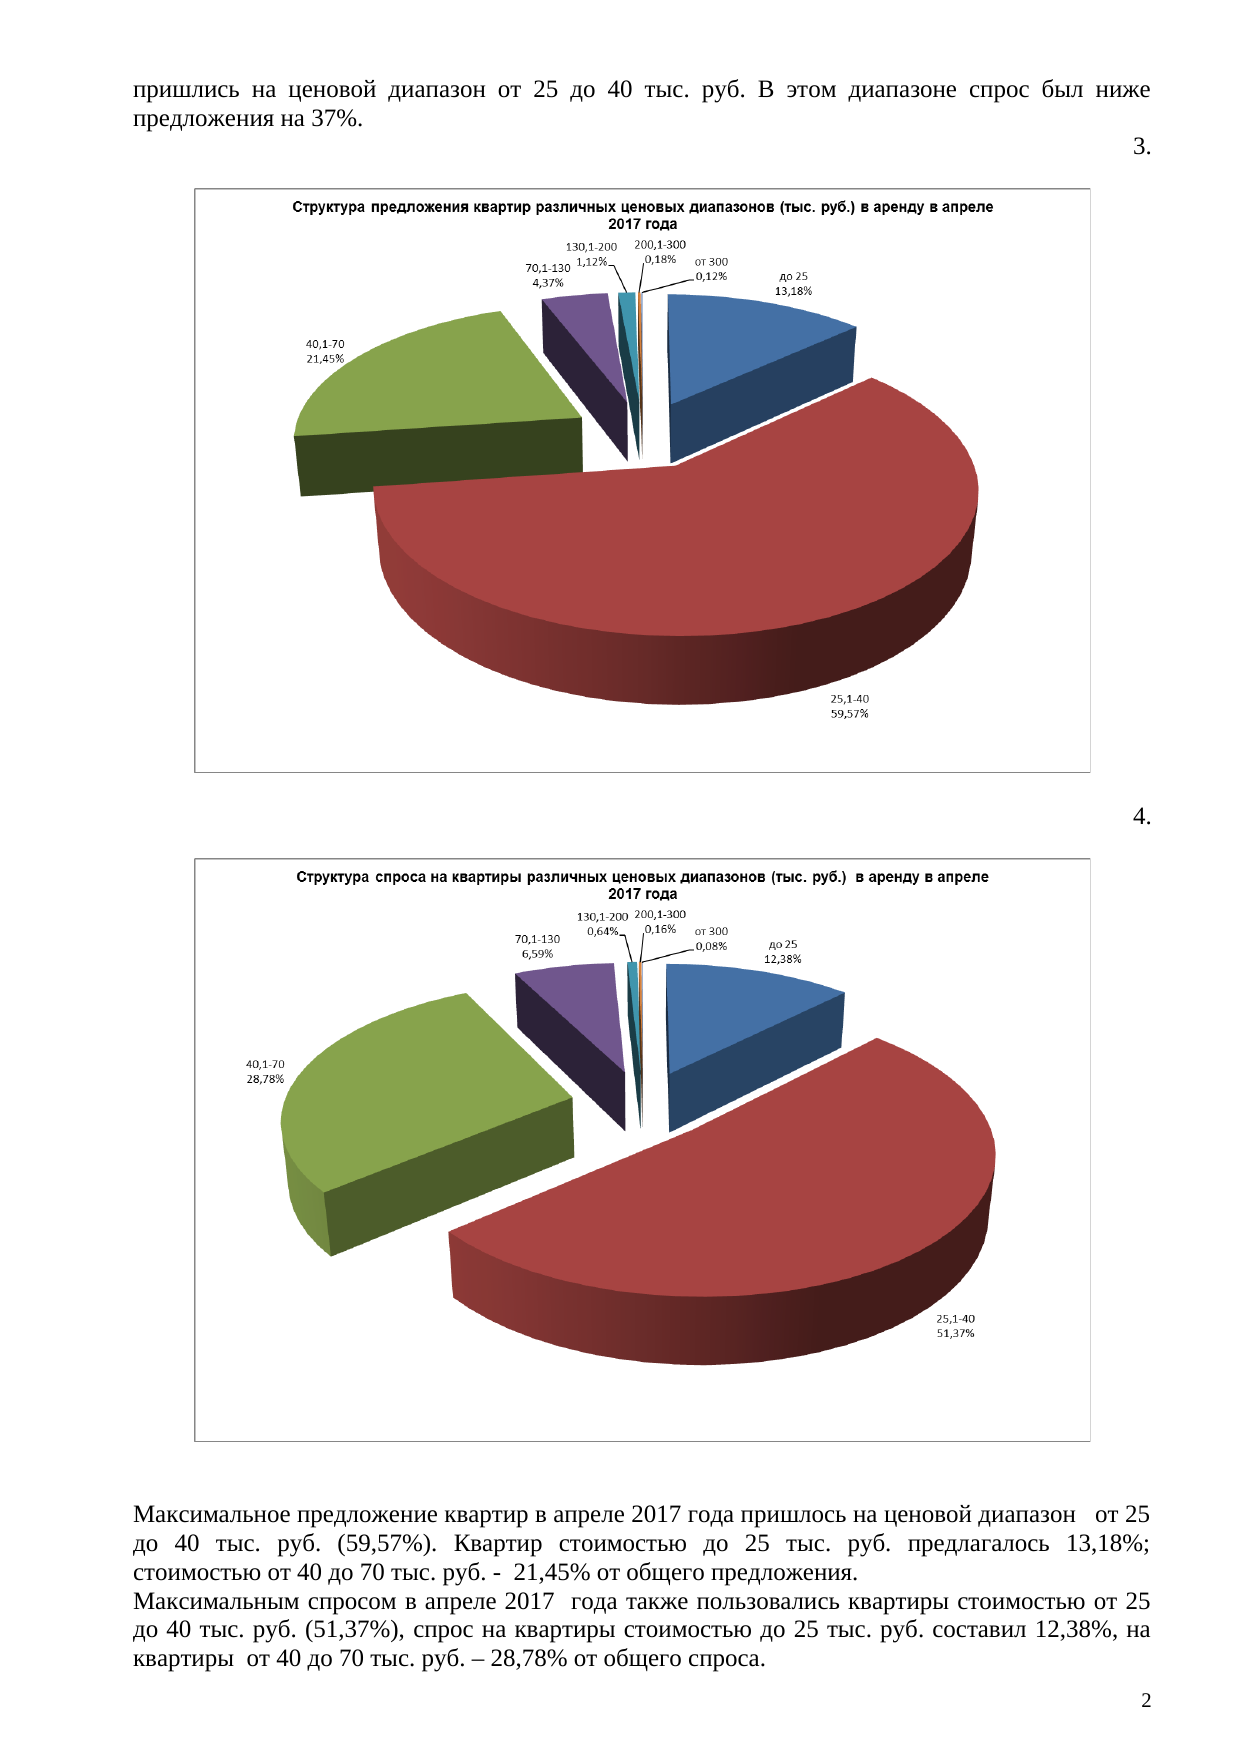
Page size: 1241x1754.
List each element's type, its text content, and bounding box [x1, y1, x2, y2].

text Максимальным спросом в апреле 2017 года также пользовались квартиры стоимостью от 25 до 40 тыс. руб. (51,37%), спрос на квартиры стоимостью до 25 тыс. руб. составил 12,38%, на квартиры от 40 до 70 тыс. руб. – 28,78% от общего спроса. [133, 1586, 1152, 1672]
picture [194, 858, 1091, 1442]
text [133, 74, 1152, 131]
picture [194, 188, 1091, 773]
text 4. [133, 801, 1152, 830]
text Максимальное предложение квартир в апреле 2017 года пришлось на ценовой диапазон от 25 до 40 тыс. руб. (59,57%). Квартир стоимостью до 25 тыс. руб. предлагалось 13,18%; стоимостью от 40 до 70 тыс. руб. - 21,45% от общего предложения. [133, 1499, 1152, 1586]
text 3. [133, 131, 1152, 160]
